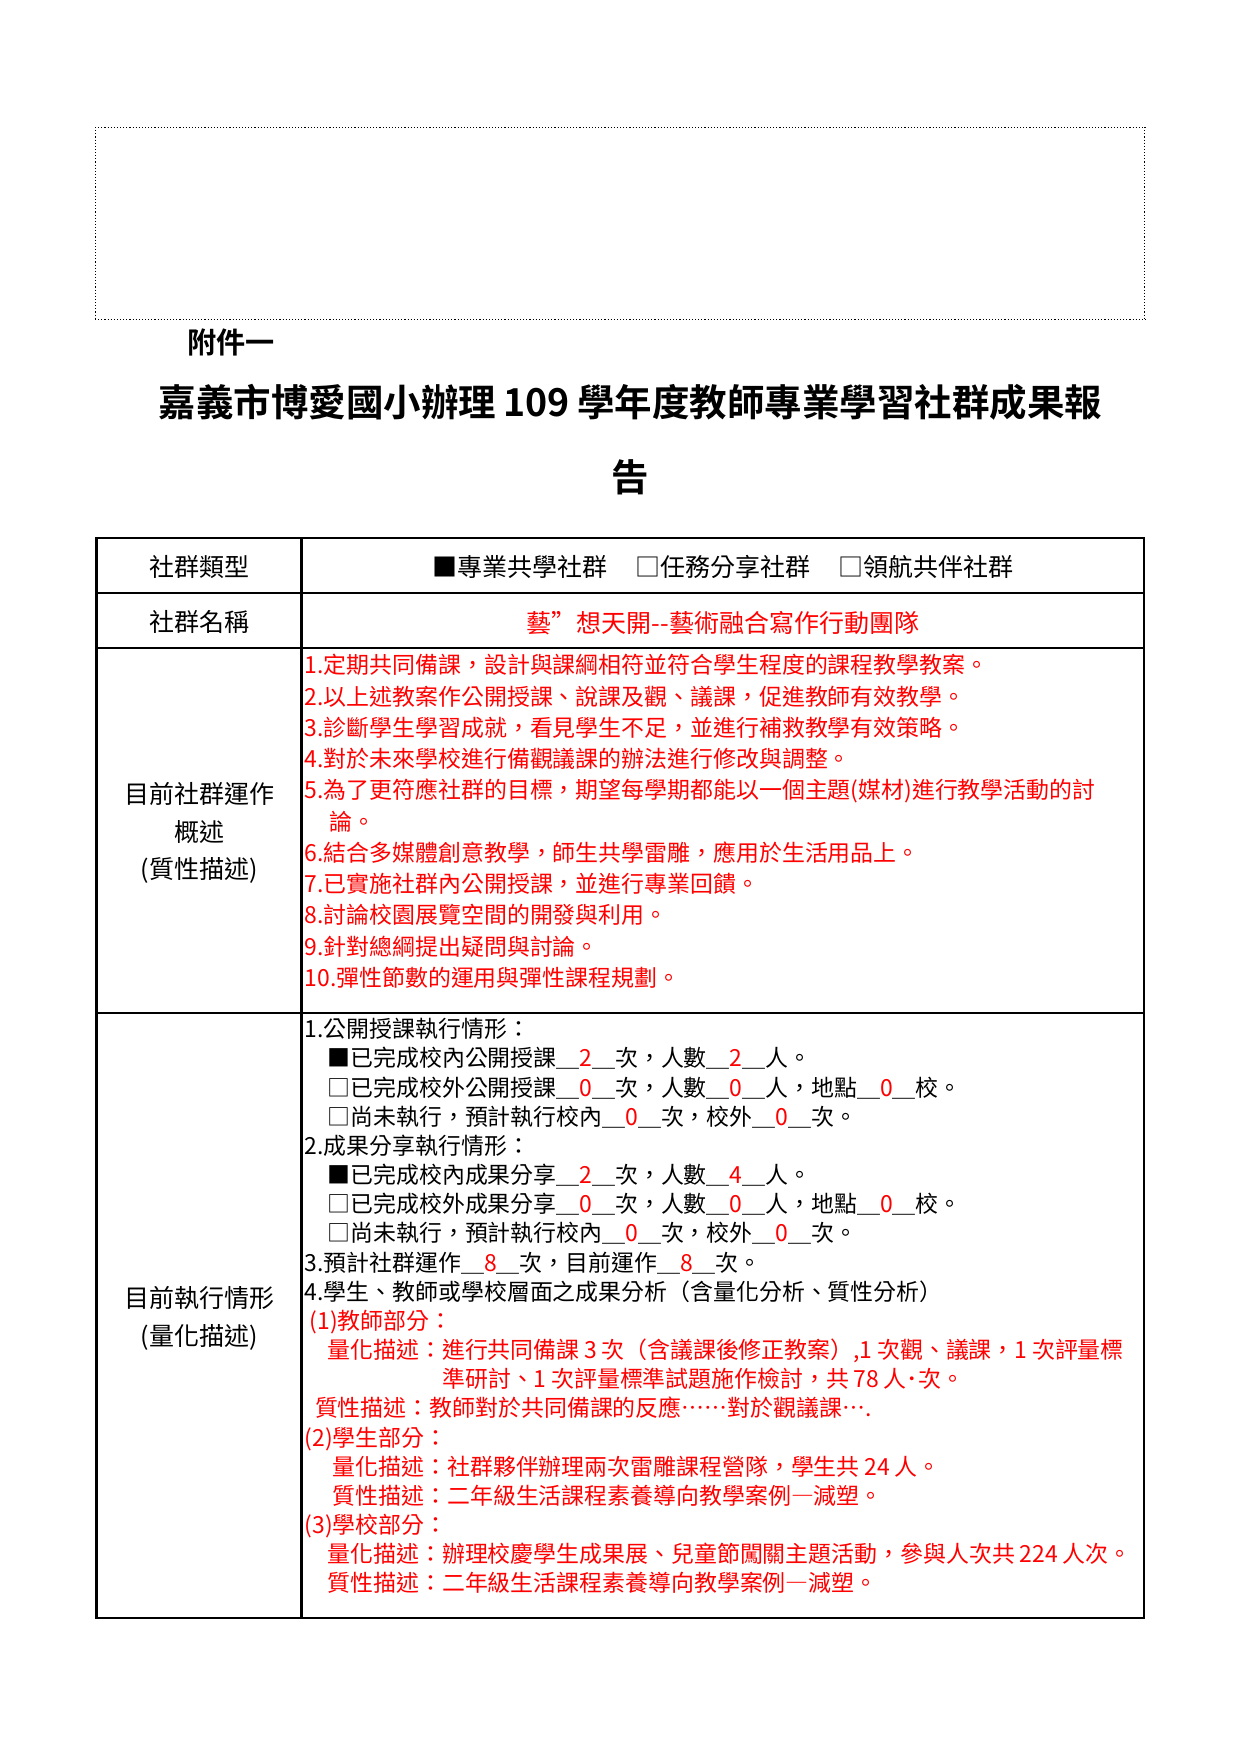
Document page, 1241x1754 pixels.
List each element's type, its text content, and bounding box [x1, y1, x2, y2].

table_cell 藝”想天開--藝術融合寫作行動團隊 [303, 594, 1143, 647]
table_cell 目前社群運作 概述 (質性描述) [98, 649, 300, 1012]
table_cell 1.定期共同備課，設計與課綱相符並符合學生程度的課程教學教案。 2.以上述教案作公開授課、說課及觀、議課，促進教師有效教學。 3.診斷學生學習成就，看見學生不足，並進行補救教學有效策略。 4.對於未來學校進行備觀議課的辦法進行修改與調整。 5.為了更符應社群的目標，期望每學期都能以一個主題(媒材)進行教學活動的討論。 6.結合多媒體創意教學，師生共學雷雕，應用於生活用品上。 7.已實施社群內公開授課，並進行專業回饋。 8.討論校園展覽空間的開發與利用。 9.針對總綱提出疑問與討論。 10.彈性節數的運用與彈性課程規劃。 [303, 649, 1143, 1012]
text 附件一 [187, 320, 1053, 362]
text 嘉義市博愛國小辦理109學年度教師專業學習社群成果報告 [143, 362, 1117, 512]
table_cell 社群名稱 [98, 594, 300, 647]
table_cell [96, 127, 1145, 319]
table_header 社群類型 [98, 539, 300, 592]
table_cell 目前執行情形 (量化描述) [98, 1014, 300, 1617]
table_cell 1.公開授課執行情形： ■已完成校內公開授課＿2＿次，人數＿2＿人。 □已完成校外公開授課＿0＿次，人數＿0＿人，地點＿0＿校。 □尚未執行，預計執行校內＿0＿次，校外＿0＿次。 2.成果分享執行情形： ■已完成校內成果分享＿2＿次，人數＿4＿人。 □已完成校外成果分享＿0＿次，人數＿0＿人，地點＿0＿校。 □尚未執行，預計執行校內＿0＿次，校外＿0＿次。 3.預計社群運作＿8＿次，目前運作＿8＿次。 4.學生、教師或學校層面之成果分析（含量化分析、質性分析） (1)教師部分： 量化描述：進行共同備課3次（含議課後修正教案）,1次觀、議課，1次評量標準研討、1次評量標準試題施作檢討，共78人･次。 質性描述：教師對於共同備課的反應……對於觀議課…. (2)學生部分： 量化描述：社群夥伴辦理兩次雷雕課程營隊，學生共24人。 質性描述：二年級生活課程素養導向教學案例—減塑。 (3)學校部分： 量化描述：辦理校慶學生成果展、兒童節闖關主題活動，參與人次共224人次。 質性描述：二年級生活課程素養導向教學案例—減塑。 [303, 1014, 1143, 1617]
table_header ■專業共學社群 □任務分享社群 □領航共伴社群 [303, 539, 1143, 592]
